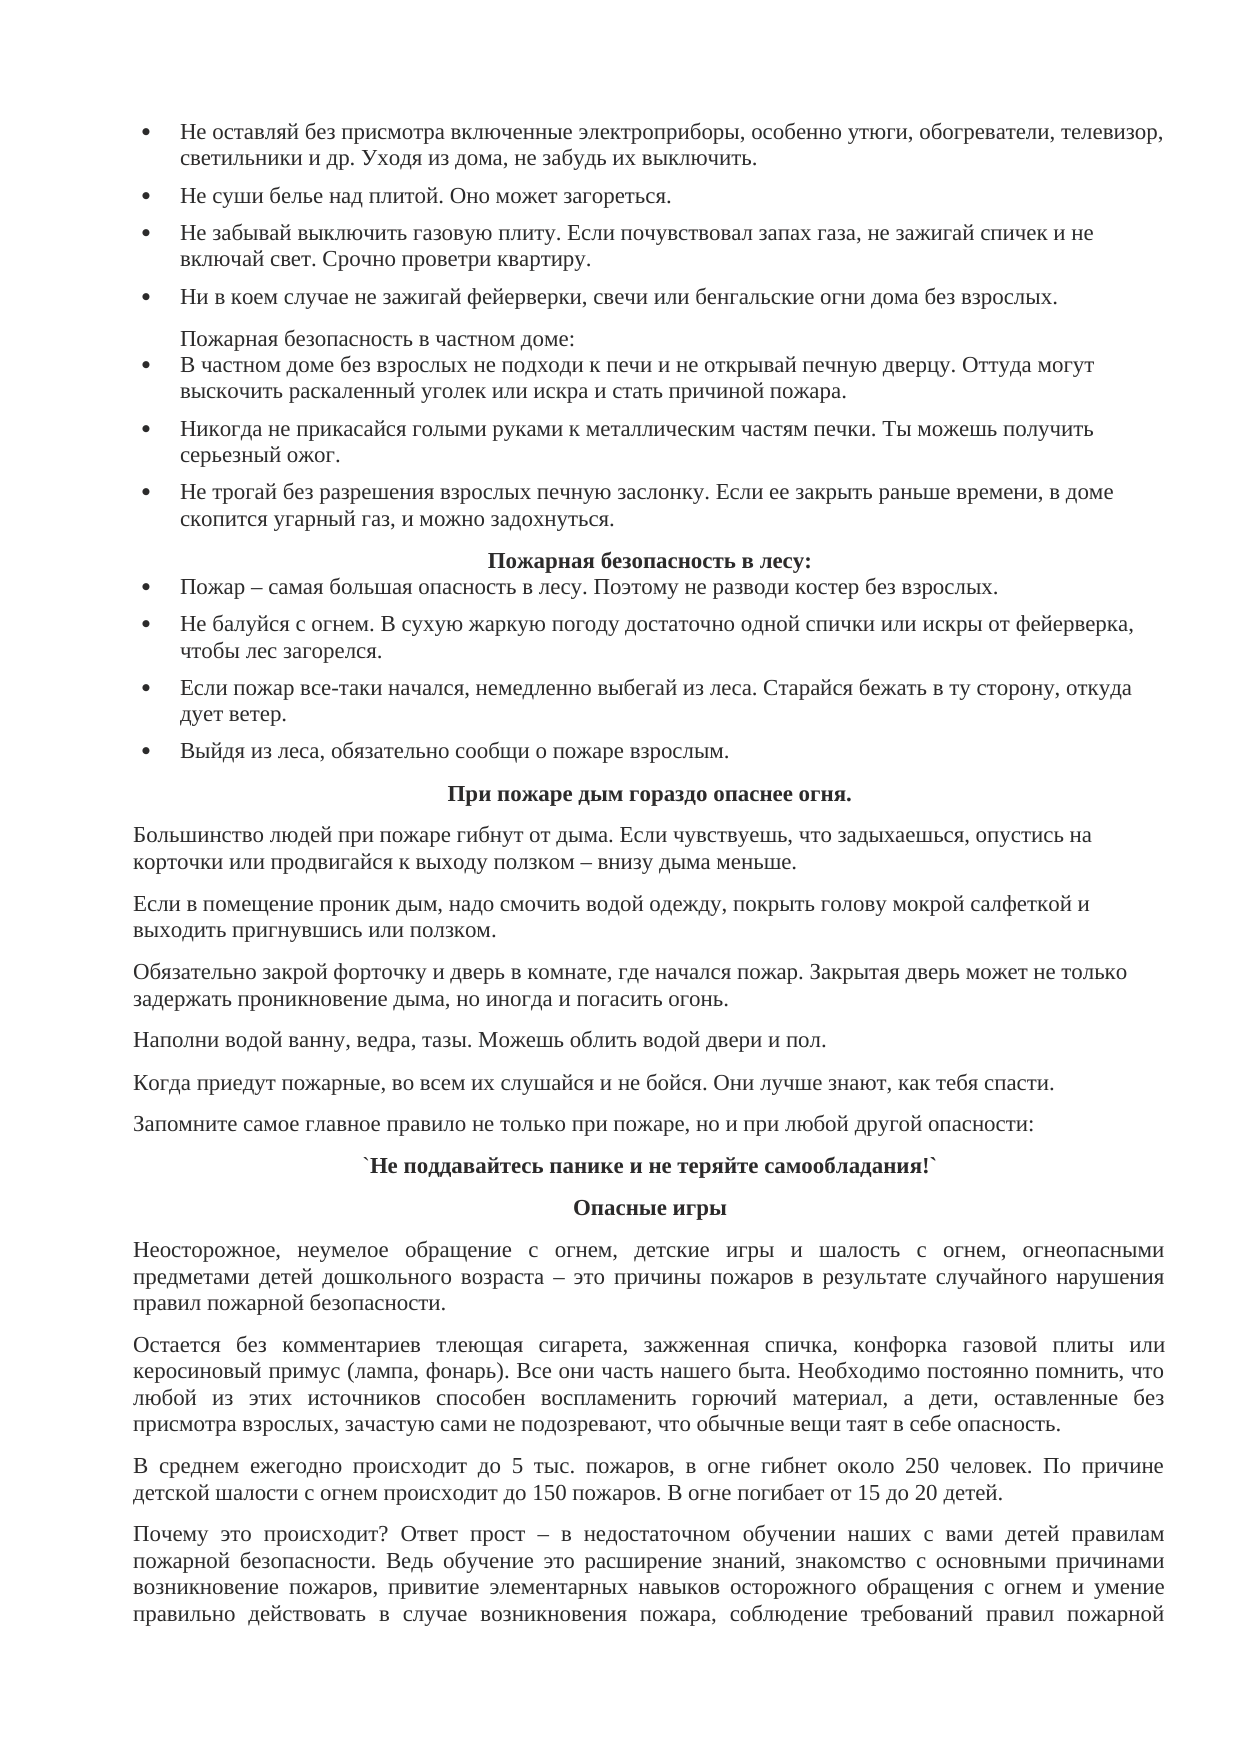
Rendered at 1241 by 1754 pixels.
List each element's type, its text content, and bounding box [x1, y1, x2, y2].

text Когда приедут пожарные, во всем их слушайся и не бойся. Они лучше знают, как тебя спасти. [133, 1068, 1167, 1095]
list Пожар – самая большая опасность в лесу. Поэтому не разводи костер без взрослых. [142, 573, 1167, 599]
list Не забывай выключить газовую плиту. Если почувствовал запах газа, не зажигай спичек и не включай свет. Срочно проветри квартиру. [142, 219, 1167, 272]
text В среднем ежегодно происходит до 5 тыс. пожаров, в огне гибнет около 250 человек. По причине детской шалости с огнем происходит до 150 пожаров. В огне погибает от 15 до 20 детей. [133, 1452, 1167, 1505]
text При пожаре дым гораздо опаснее огня. [133, 779, 1167, 806]
text Наполни водой ванну, ведра, тазы. Можешь облить водой двери и пол. [133, 1027, 1167, 1053]
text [133, 1521, 1167, 1626]
list Выйдя из леса, обязательно сообщи о пожаре взрослым. [142, 738, 1167, 764]
list Не суши белье над плитой. Оно может загореться. [142, 182, 1167, 208]
text Большинство людей при пожаре гибнут от дыма. Если чувствуешь, что задыхаешься, опустись на корточки или продвигайся к выходу ползком – внизу дыма меньше. [133, 822, 1167, 874]
text Неосторожное, неумелое обращение с огнем, детские игры и шалость с огнем, огнеопасными предметами детей дошкольного возраста – это причины пожаров в результате случайного нарушения правил пожарной безопасности. [133, 1236, 1167, 1316]
text Пожарная безопасность в лесу: [133, 547, 1167, 573]
text Пожарная безопасность в частном доме: [180, 325, 1167, 351]
text Обязательно закрой форточку и дверь в комнате, где начался пожар. Закрытая дверь может не только задержать проникновение дыма, но иногда и погасить огонь. [133, 958, 1167, 1011]
text `Не поддавайтесь панике и не теряйте самообладания!` [133, 1152, 1167, 1179]
list Если пожар все-таки начался, немедленно выбегай из леса. Старайся бежать в ту сторону, откуда дует ветер. [142, 674, 1167, 727]
list Ни в коем случае не зажигай фейерверки, свечи или бенгальские огни дома без взрослых. [142, 283, 1167, 309]
list Никогда не прикасайся голыми руками к металлическим частям печки. Ты можешь получить серьезный ожог. [142, 415, 1167, 467]
list Не балуйся с огнем. В сухую жаркую погоду достаточно одной спички или искры от фейерверка, чтобы лес загорелся. [142, 610, 1167, 663]
text Опасные игры [133, 1194, 1167, 1221]
list В частном доме без взрослых не подходи к печи и не открывай печную дверцу. Оттуда могут выскочить раскаленный уголек или искра и стать причиной пожара. [142, 351, 1167, 404]
text Запомните самое главное правило не только при пожаре, но и при любой другой опасности: [133, 1111, 1167, 1137]
text Если в помещение проник дым, надо смочить водой одежду, покрыть голову мокрой салфеткой и выходить пригнувшись или ползком. [133, 890, 1167, 943]
list Не оставляй без присмотра включенные электроприборы, особенно утюги, обогреватели, телевизор, светильники и др. Уходя из дома, не забудь их выключить. [142, 118, 1167, 171]
text Остается без комментариев тлеющая сигарета, зажженная спичка, конфорка газовой плиты или керосиновый примус (лампа, фонарь). Все они часть нашего быта. Необходимо постоянно помнить, что любой из этих источников способен воспламенить горючий материал, а дети, оставленные без присмотра взрослых, зачастую сами не подозревают, что обычные вещи таят в себе опасность. [133, 1331, 1167, 1437]
list Не трогай без разрешения взрослых печную заслонку. Если ее закрыть раньше времени, в доме скопится угарный газ, и можно задохнуться. [142, 478, 1167, 531]
